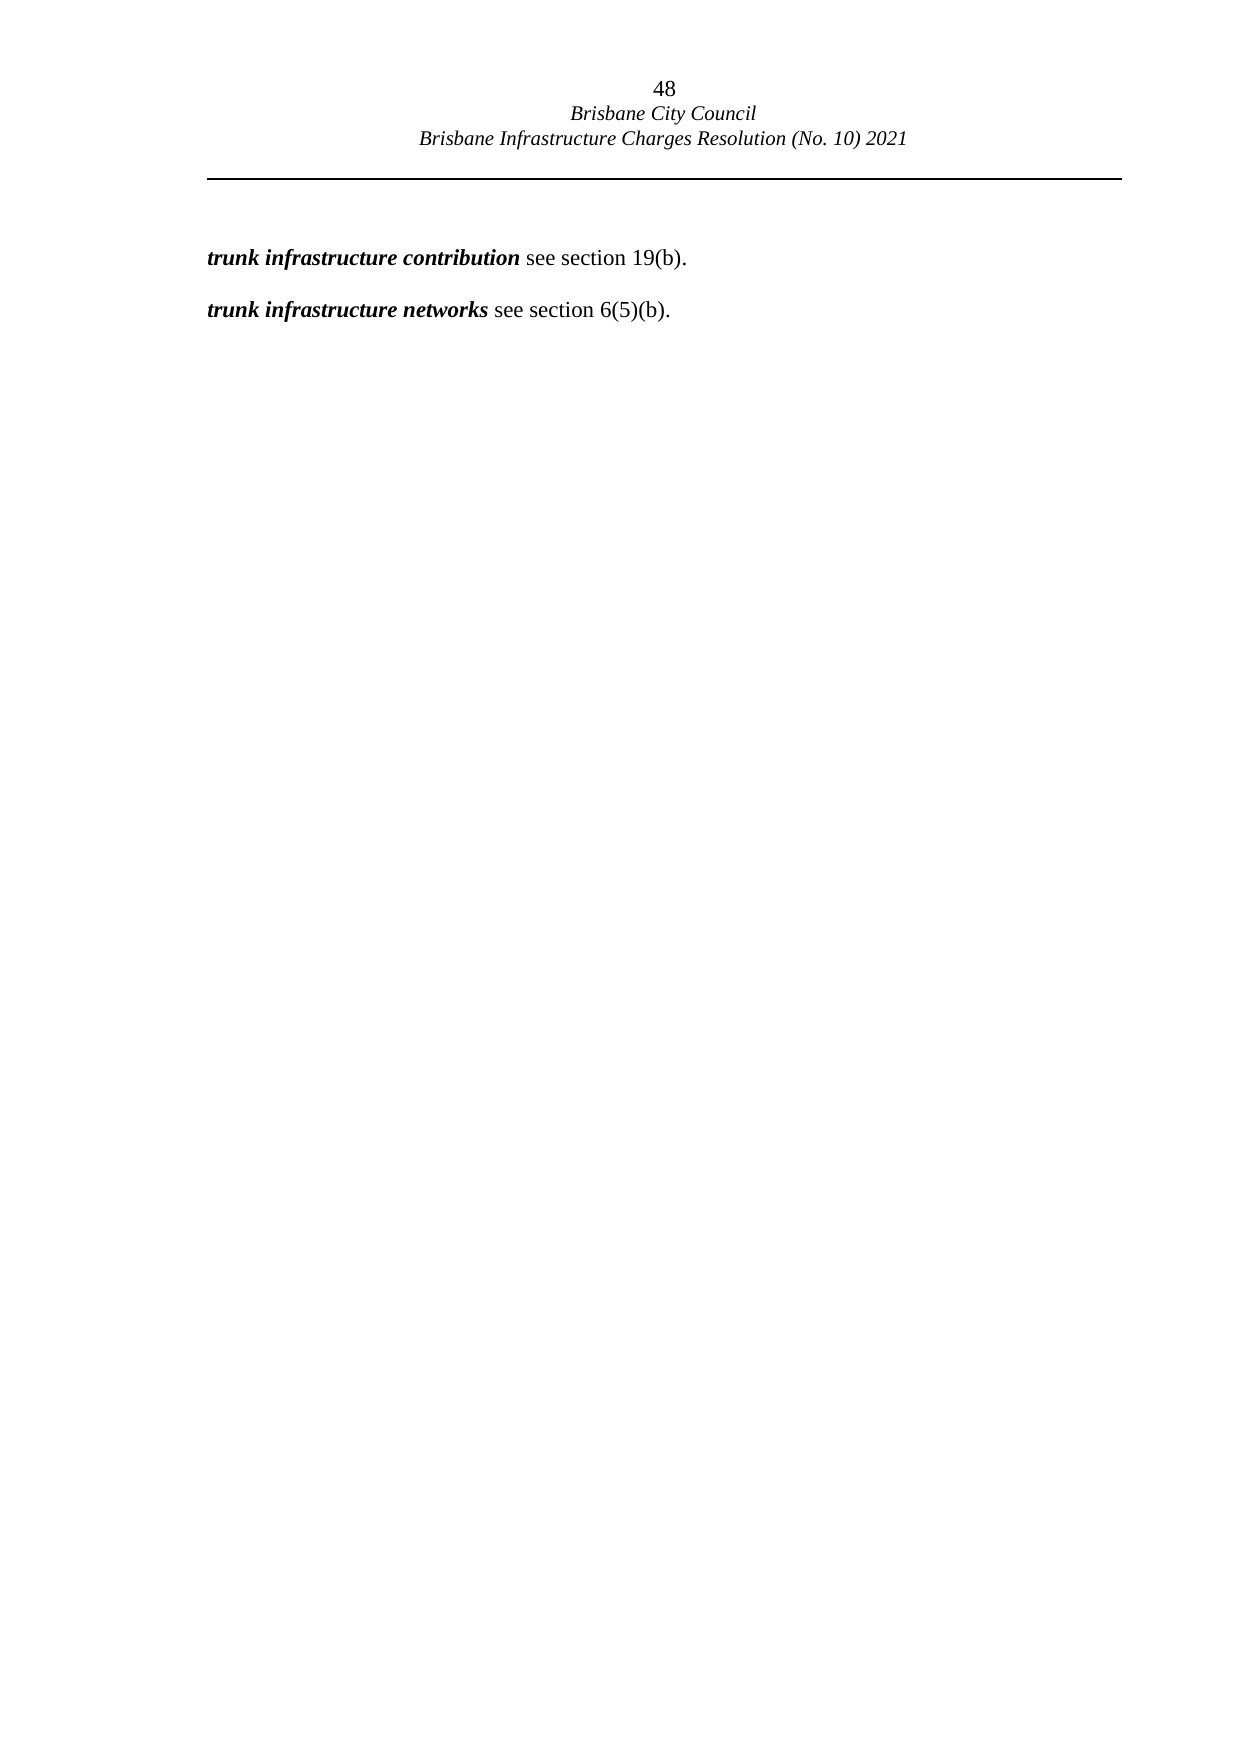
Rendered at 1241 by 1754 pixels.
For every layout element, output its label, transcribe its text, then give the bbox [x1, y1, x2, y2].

text trunk infrastructure networks see section 6(b). [207, 297, 1122, 323]
text trunk infrastructure contribution see section 19(b). [207, 244, 1122, 270]
